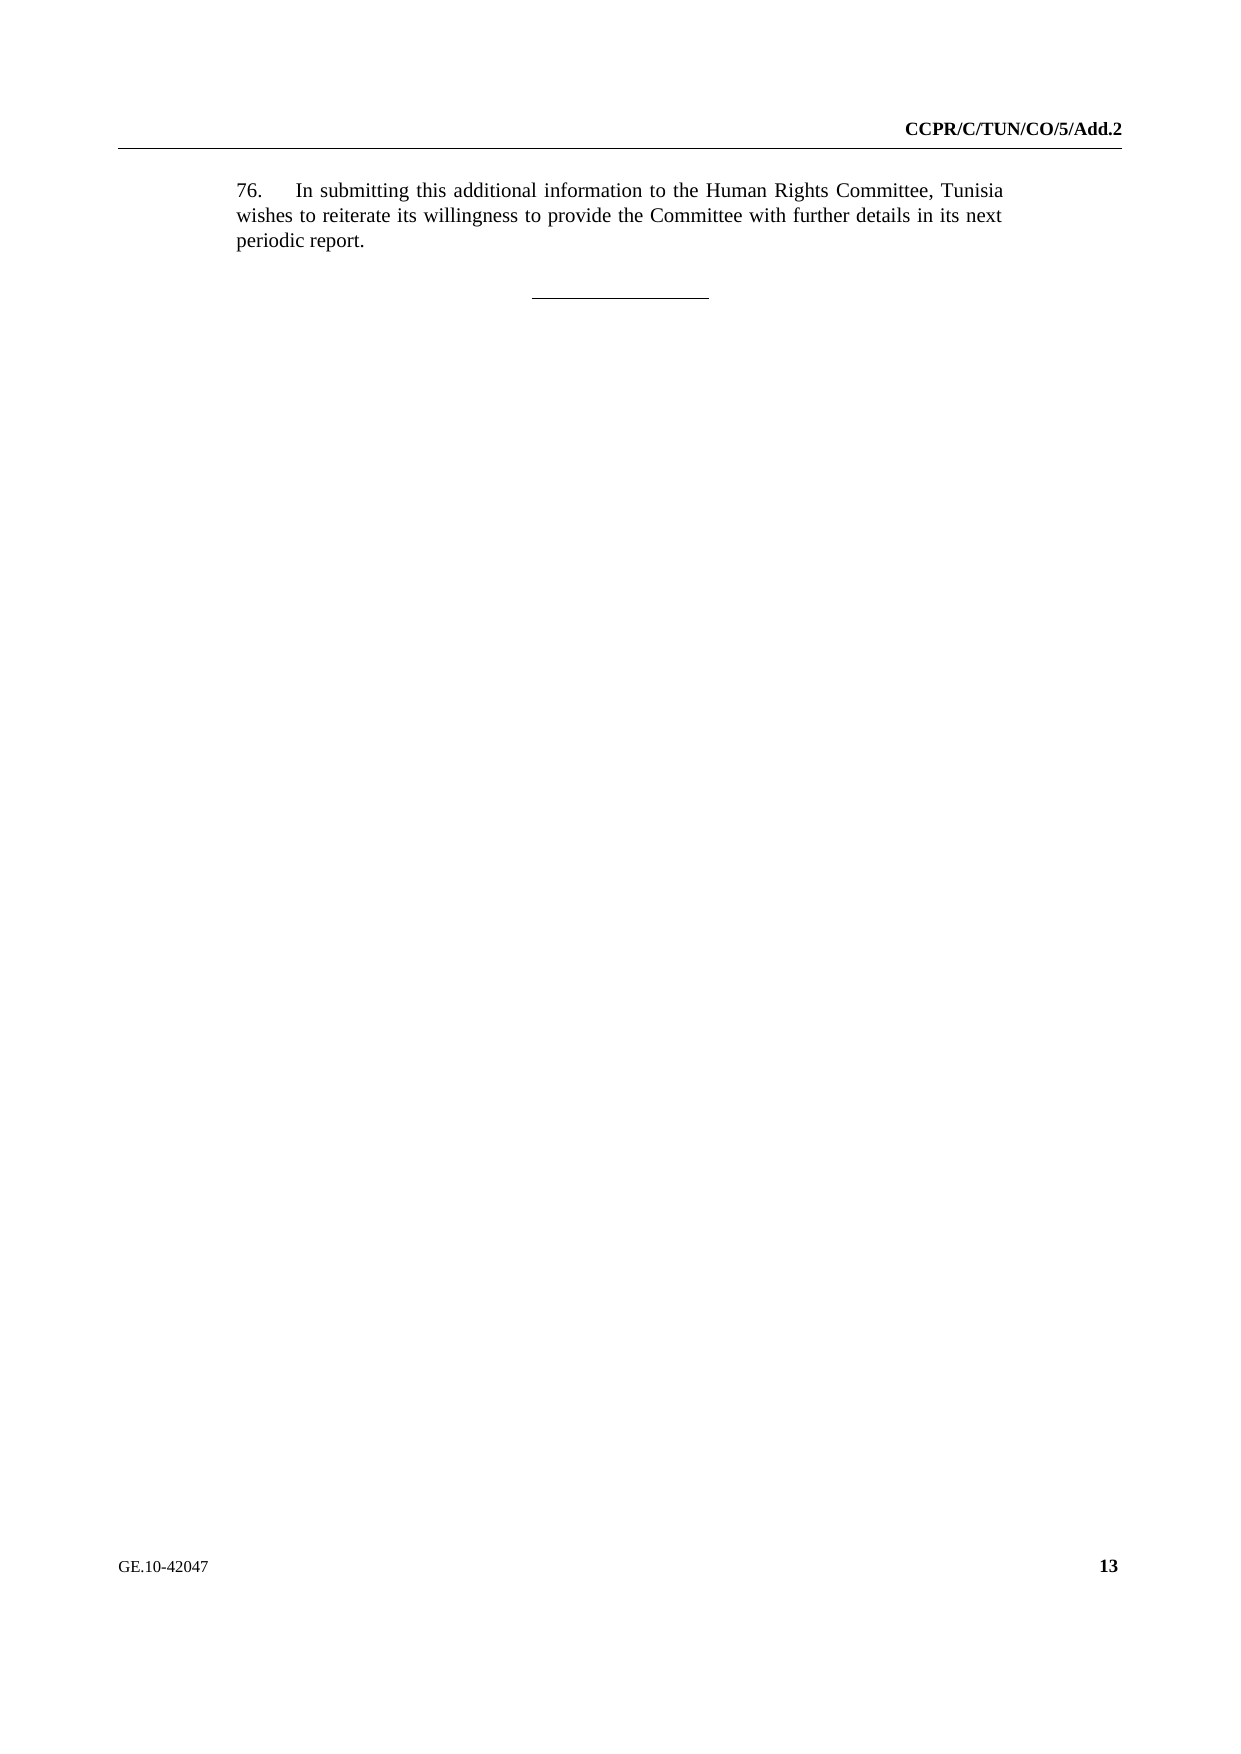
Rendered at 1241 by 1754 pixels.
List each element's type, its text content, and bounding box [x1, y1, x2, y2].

text 76. In submitting this additional information to the Human Rights Committee, Tunisia wishes to reiterate its willingness to provide the Committee with further details in its next periodic report. [236, 177, 1004, 252]
